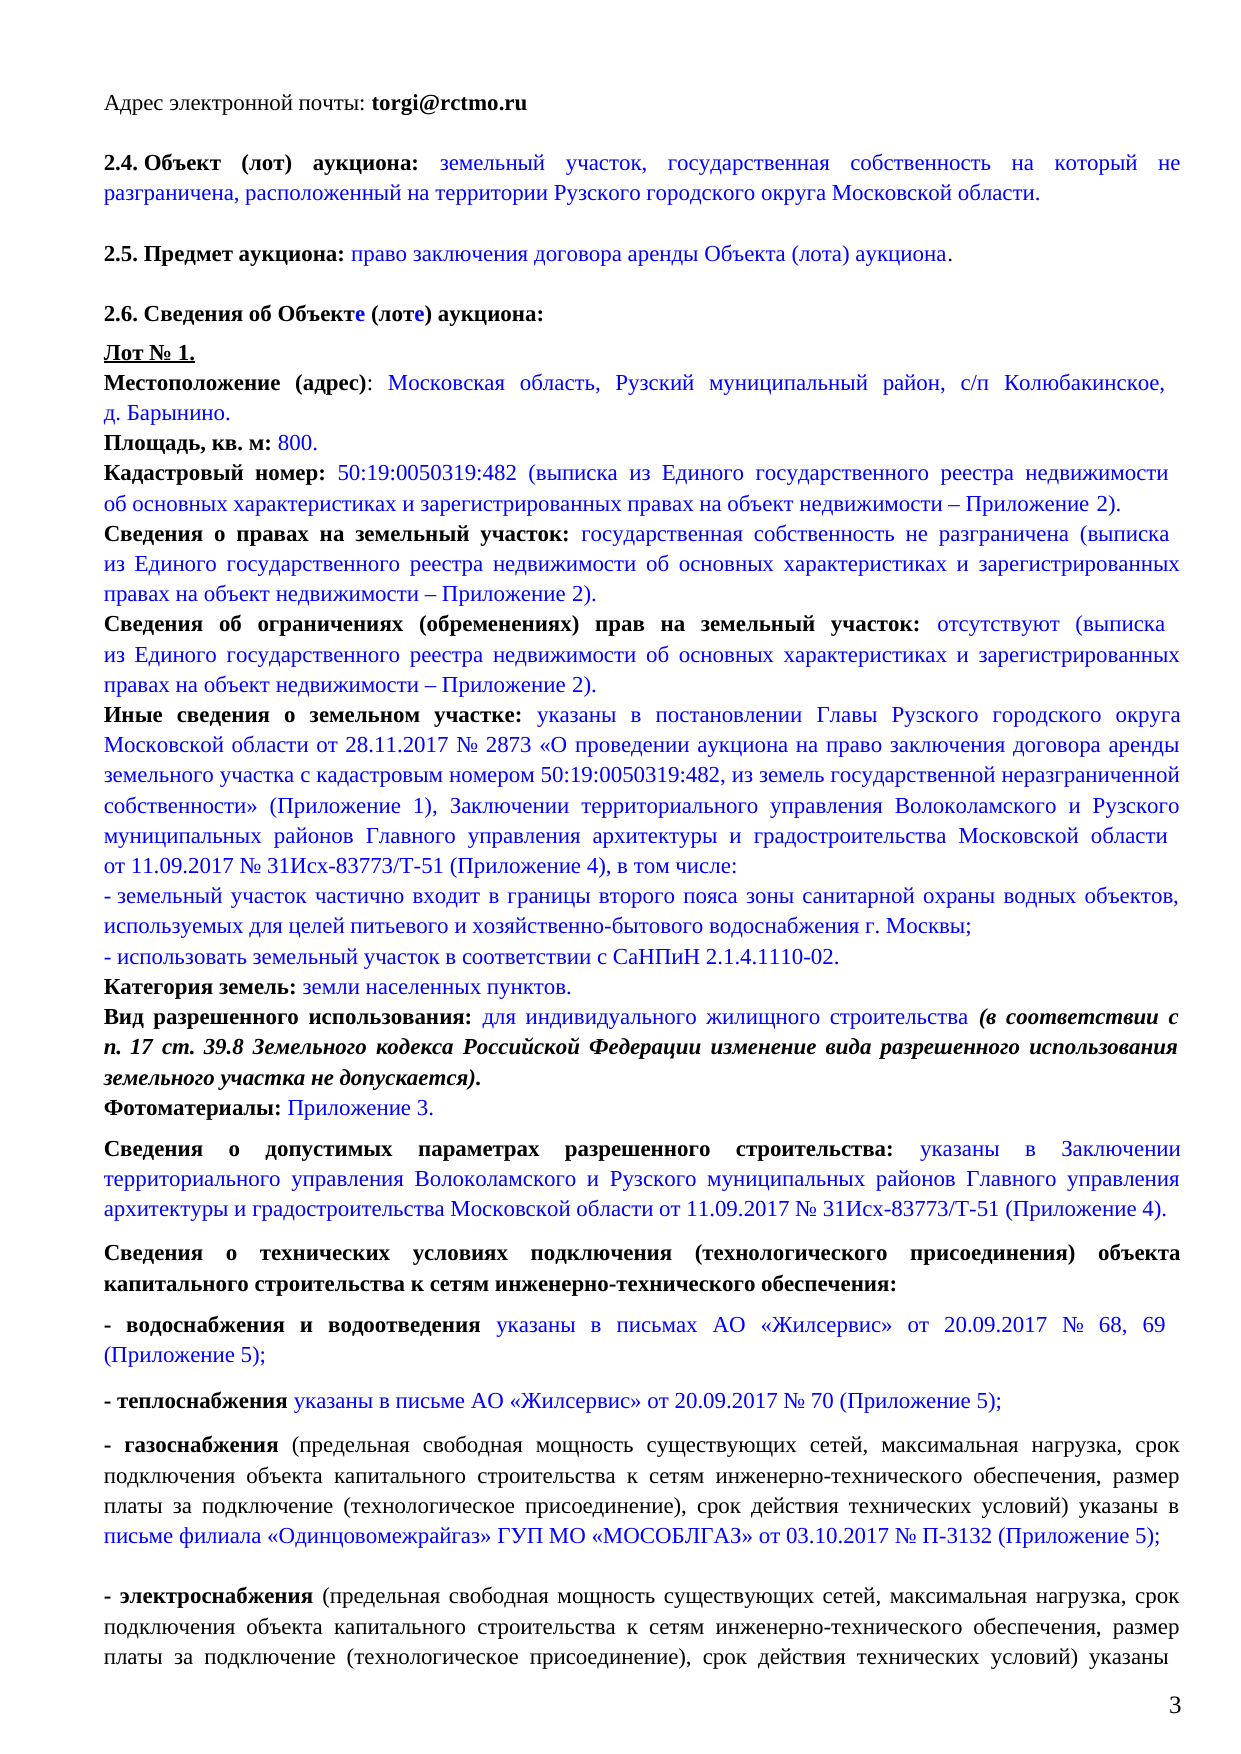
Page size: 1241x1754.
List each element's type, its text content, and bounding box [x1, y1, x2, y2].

text Площадь, кв. м: 800. [103, 429, 1181, 456]
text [103, 1583, 1181, 1669]
text 2.4. Объект (лот) аукциона: земельный участок, государственная собственность на который не разграничена, расположенный на территории Рузского городского округа Московской области. [103, 149, 1181, 206]
text Иные сведения о земельном участке: указаны в постановлении Главы Рузского городского округа Московской области от 28.11.2017 № 2873 «О проведении аукциона на право заключения договора аренды земельного участка с кадастровым номером 50:19:0050319:482, из земель государственной неразграниченной собственности» (Приложение 1), Заключении территориального управления Волоколамского и Рузского муниципальных районов Главного управления архитектуры и градостроительства Московской области от 11.09.2017 № 31Исх-83773/Т-51 (Приложение 4), в том числе: [103, 701, 1181, 878]
text Сведения о технических условиях подключения (технологического присоединения) объекта капитального строительства к сетям инженерно-технического обеспечения: [103, 1239, 1181, 1296]
text Сведения о правах на земельный участок: государственная собственность не разграничена (выписка из Единого государственного реестра недвижимости об основных характеристиках и зарегистрированных правах на объект недвижимости – Приложение 2). [103, 520, 1181, 607]
text Вид разрешенного использования: для индивидуального жилищного строительства (в соответствии с п. 17 ст. 39.8 Земельного кодекса Российской Федерации изменение вида разрешенного использования земельного участка не допускается). [103, 1003, 1181, 1090]
text - использовать земельный участок в соответствии с СаНПиН 2.1.4.1110-02. [103, 943, 1181, 969]
text Сведения об ограничениях (обременениях) прав на земельный участок: отсутствуют (выписка из Единого государственного реестра недвижимости об основных характеристиках и зарегистрированных правах на объект недвижимости – Приложение 2). [103, 611, 1181, 697]
text Кадастровый номер: 50:19:0050319:482 (выписка из Единого государственного реестра недвижимости об основных характеристиках и зарегистрированных правах на объект недвижимости – Приложение 2). [103, 459, 1181, 516]
text 2.5. Предмет аукциона: право заключения договора аренды Объекта (лота) аукциона. [103, 240, 1181, 266]
text Сведения о допустимых параметрах разрешенного строительства: указаны в Заключении территориального управления Волоколамского и Рузского муниципальных районов Главного управления архитектуры и градостроительства Московской области от 11.09.2017 № 31Исх-83773/Т-51 (Приложение 4). [103, 1135, 1181, 1222]
text Категория земель: земли населенных пунктов. [103, 973, 1181, 999]
text - водоснабжения и водоотведения указаны в письмах АО «Жилсервис» от 20.09.2017 № 68, 69 (Приложение 5); [103, 1311, 1181, 1367]
text Адрес электронной почты: torgi@rctmo.ru [103, 89, 1181, 115]
text Фотоматериалы: Приложение 3. [103, 1094, 1181, 1120]
text Лот № 1. [103, 339, 1181, 365]
text - земельный участок частично входит в границы второго пояса зоны санитарной охраны водных объектов, используемых для целей питьевого и хозяйственно-бытового водоснабжения г. Москвы; [103, 882, 1181, 939]
text 2.6. Сведения об Объекте (лоте) аукциона: [103, 300, 1181, 326]
text - теплоснабжения указаны в письме АО «Жилсервис» от 20.09.2017 № 70 (Приложение 5); [103, 1388, 1181, 1414]
text Местоположение (адрес): Московская область, Рузский муниципальный район, с/п Колюбакинское, д. Барынино. [103, 369, 1181, 425]
text - газоснабжения (предельная свободная мощность существующих сетей, максимальная нагрузка, срок подключения объекта капитального строительства к сетям инженерно-технического обеспечения, размер платы за подключение (технологическое присоединение), срок действия технических условий) указаны в письме филиала «Одинцовомежрайгаз» ГУП МО «МОСОБЛГАЗ» от 03.10.2017 № П-3132 (Приложение 5); [103, 1432, 1181, 1548]
